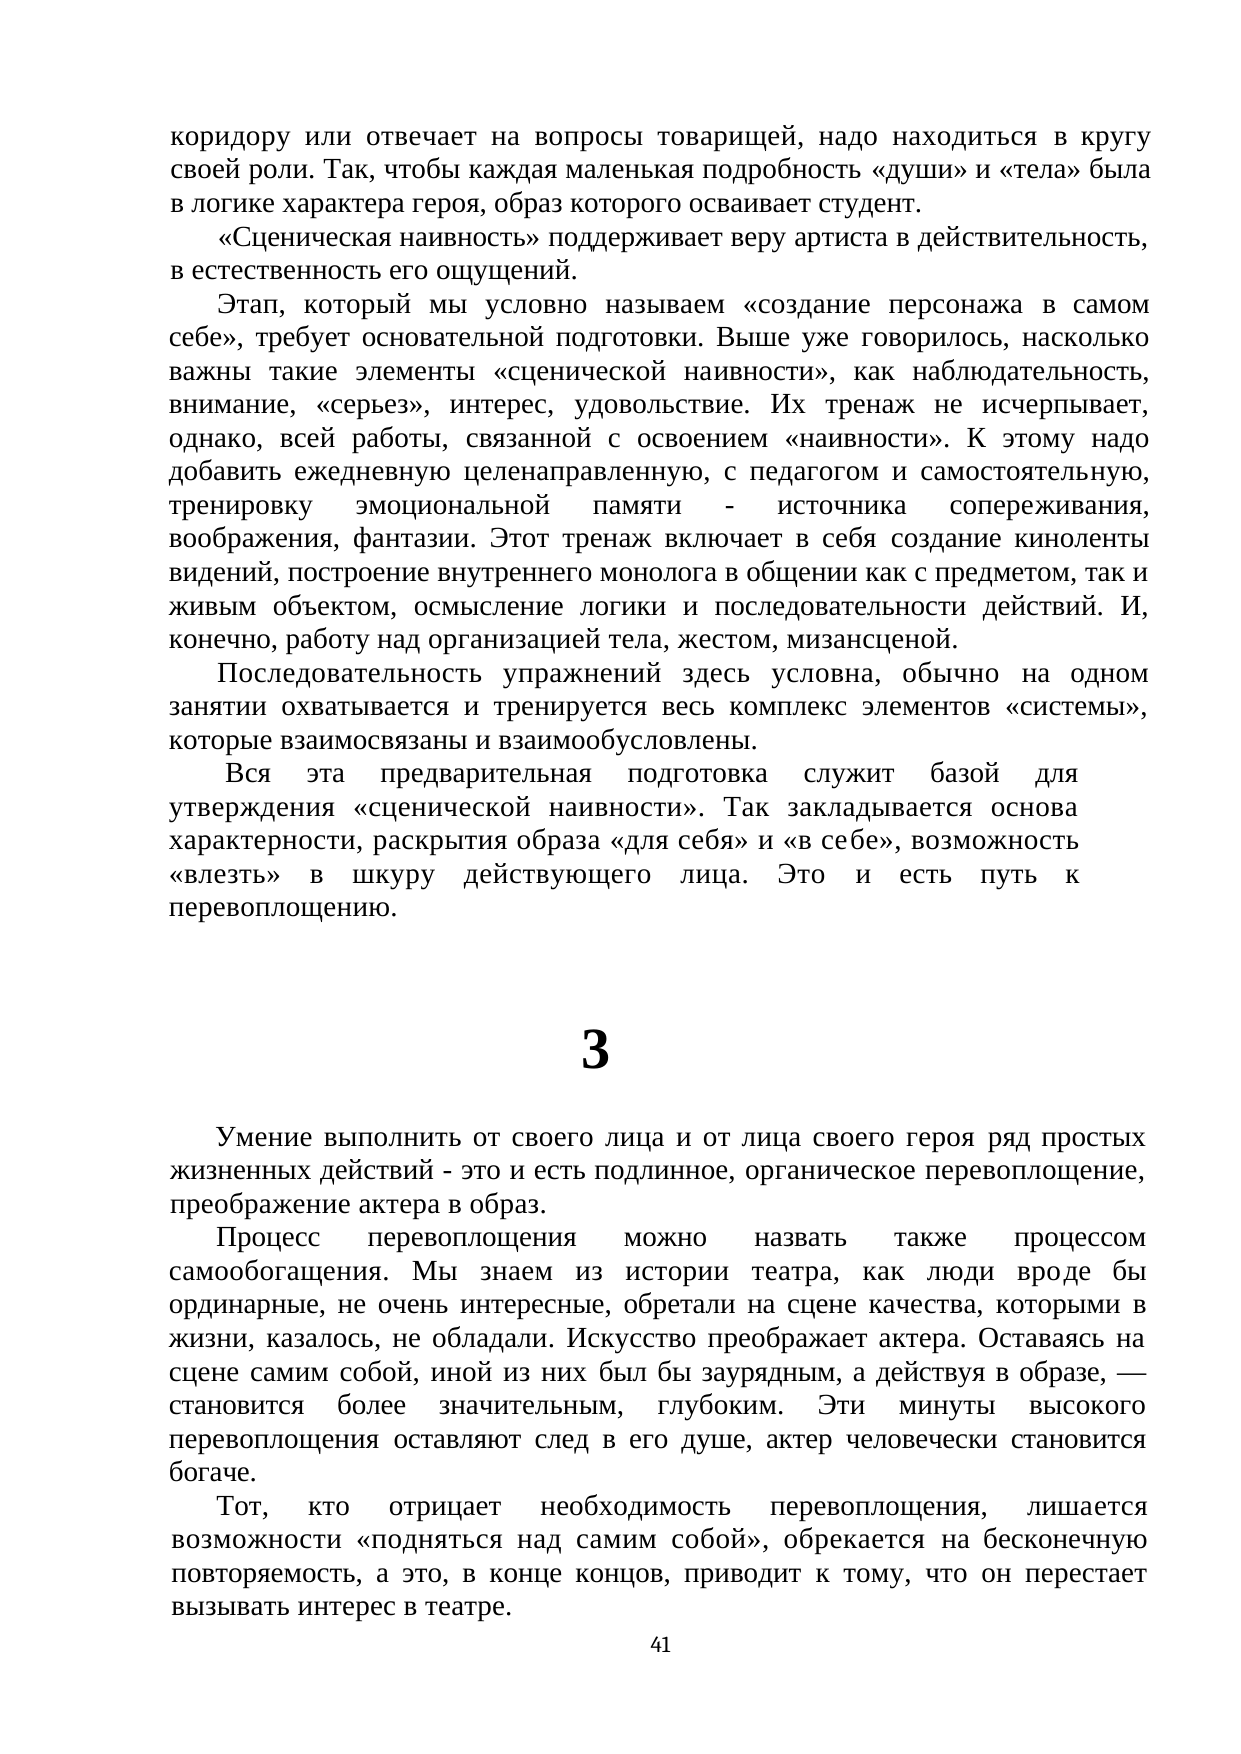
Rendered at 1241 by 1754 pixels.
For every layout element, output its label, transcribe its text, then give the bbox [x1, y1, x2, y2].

text Тот, кто отрицает необходимость перевоплощения, лишается возможности «подняться над самим собой», обрекается на бесконечную повторяемость, а это, в конце концов, приводит к тому, что он перестает вызывать интерес в театре. [171, 1488, 1148, 1622]
text «Сценическая наивность» поддерживает веру артиста в действительность, в естественность его ощущений. [170, 219, 1148, 286]
text Вся эта предварительная подготовка служит базой для утверждения «сценической наивности». Так закладывается основа характерности, раскрытия образа «для себя» и «в себе», возможность «влезть» в шкуру действующего лица. Это и есть путь к перевоплощению. [169, 755, 1080, 923]
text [170, 118, 1151, 219]
text Умение выполнить от своего лица и от лица своего героя ряд простых жизненных действий - это и есть подлинное, органическое перевоплощение, преображение актера в образ. [170, 1119, 1146, 1219]
text Последовательность упражнений здесь условна, обычно на одном занятии охватывается и тренируется весь комплекс элементов «системы», которые взаимосвязаны и взаимообусловлены. [169, 655, 1149, 755]
text 3 [169, 1014, 1079, 1081]
text Этап, который мы условно называем «создание персонажа в самом себе», требует основательной подготовки. Выше уже говорилось, насколько важны такие элементы «сценической наивности», как наблюдательность, внимание, «серьез», интерес, удовольствие. Их тренаж не исчерпывает, однако, всей работы, связанной с освоением «наивности». К этому надо добавить ежедневную целенаправленную, с педагогом и самостоятельную, тренировку эмоциональной памяти - источника сопереживания, воображения, фантазии. Этот тренаж включает в себя создание киноленты видений, построение внутреннего монолога в общении как с предметом, так и живым объектом, осмысление логики и последовательности действий. И, конечно, работу над организацией тела, жестом, мизансценой. [169, 286, 1150, 655]
text Процесс перевоплощения можно назвать также процессом самообогащения. Мы знаем из истории театра, как люди вроде бы ординарные, не очень интересные, обретали на сцене качества, которыми в жизни, казалось, не обладали. Искусство преображает актера. Оставаясь на сцене самим собой, иной из них был бы заурядным, а действуя в образе, — становится более значительным, глубоким. Эти минуты высокого перевоплощения оставляют след в его душе, актер человечески становится богаче. [169, 1219, 1147, 1488]
